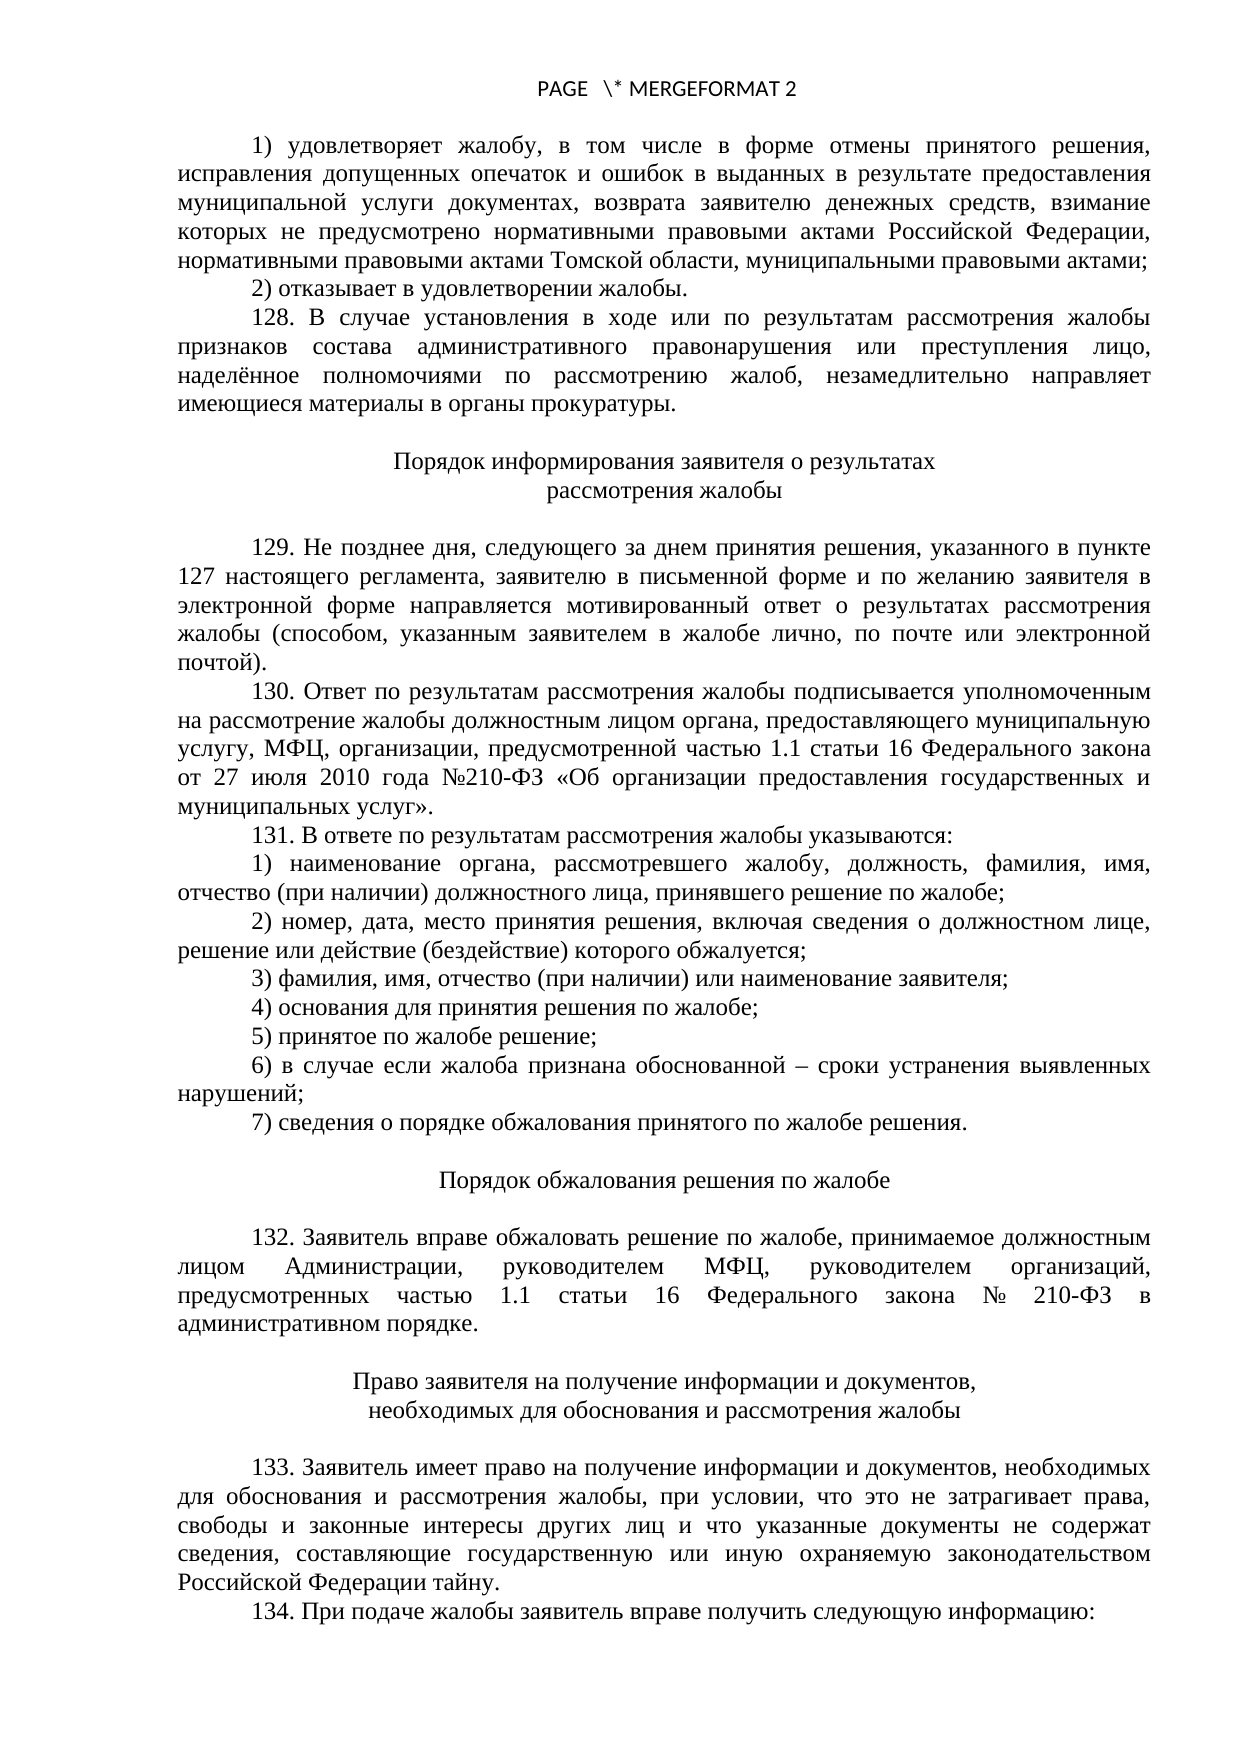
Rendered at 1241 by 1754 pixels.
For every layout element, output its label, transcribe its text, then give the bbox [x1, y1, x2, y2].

text 133. Заявитель имеет право на получение информации и документов, необходимых для обоснования и рассмотрения жалобы, при условии, что это не затрагивает права, свободы и законные интересы других лиц и что указанные документы не содержат сведения, составляющие государственную или иную охраняемую законодательством Российской Федерации тайну. [177, 1452, 1152, 1596]
text Порядок информирования заявителя о результатах [177, 446, 1152, 475]
text 5) принятое по жалобе решение; [177, 1021, 1152, 1050]
text 4) основания для принятия решения по жалобе; [177, 992, 1152, 1021]
text 2) номер, дата, место принятия решения, включая сведения о должностном лице, решение или действие (бездействие) которого обжалуется; [177, 906, 1152, 963]
text 1) удовлетворяет жалобу, в том числе в форме отмены принятого решения, исправления допущенных опечаток и ошибок в выданных в результате предоставления муниципальной услуги документах, возврата заявителю денежных средств, взимание которых не предусмотрено нормативными правовыми актами Российской Федерации, нормативными правовыми актами Томской области, муниципальными правовыми актами; [177, 130, 1152, 273]
text 130. Ответ по результатам рассмотрения жалобы подписывается уполномоченным на рассмотрение жалобы должностным лицом органа, предоставляющего муниципальную услугу, МФЦ, организации, предусмотренной частью 1.1 статьи 16 Федерального закона от 27 июля 2010 года №210-ФЗ «Об организации предоставления государственных и муниципальных услуг». [177, 676, 1152, 820]
text 2) отказывает в удовлетворении жалобы. [177, 273, 1152, 302]
text рассмотрения жалобы [177, 475, 1152, 503]
text 134. При подаче жалобы заявитель вправе получить следующую информацию: [177, 1596, 1152, 1625]
text необходимых для обоснования и рассмотрения жалобы [177, 1395, 1152, 1423]
text Порядок обжалования решения по жалобе [177, 1165, 1152, 1193]
text 129. Не позднее дня, следующего за днем принятия решения, указанного в пункте 127 настоящего регламента, заявителю в письменной форме и по желанию заявителя в электронной форме направляется мотивированный ответ о результатах рассмотрения жалобы (способом, указанным заявителем в жалобе лично, по почте или электронной почтой). [177, 532, 1152, 676]
text 3) фамилия, имя, отчество (при наличии) или наименование заявителя; [177, 963, 1152, 992]
text 6) в случае если жалоба признана обоснованной – сроки устранения выявленных нарушений; [177, 1050, 1152, 1107]
text 1) наименование органа, рассмотревшего жалобу, должность, фамилия, имя, отчество (при наличии) должностного лица, принявшего решение по жалобе; [177, 848, 1152, 906]
text 7) сведения о порядке обжалования принятого по жалобе решения. [177, 1107, 1152, 1136]
text 128. В случае установления в ходе или по результатам рассмотрения жалобы признаков состава административного правонарушения или преступления лицо, наделённое полномочиями по рассмотрению жалоб, незамедлительно направляет имеющиеся материалы в органы прокуратуры. [177, 302, 1152, 417]
text 131. В ответе по результатам рассмотрения жалобы указываются: [177, 820, 1152, 848]
text Право заявителя на получение информации и документов, [177, 1366, 1152, 1395]
text 132. Заявитель вправе обжаловать решение по жалобе, принимаемое должностным лицом Администрации, руководителем МФЦ, руководителем организаций, предусмотренных частью 1.1 статьи 16 Федерального закона № 210-ФЗ в административном порядке. [177, 1222, 1152, 1337]
